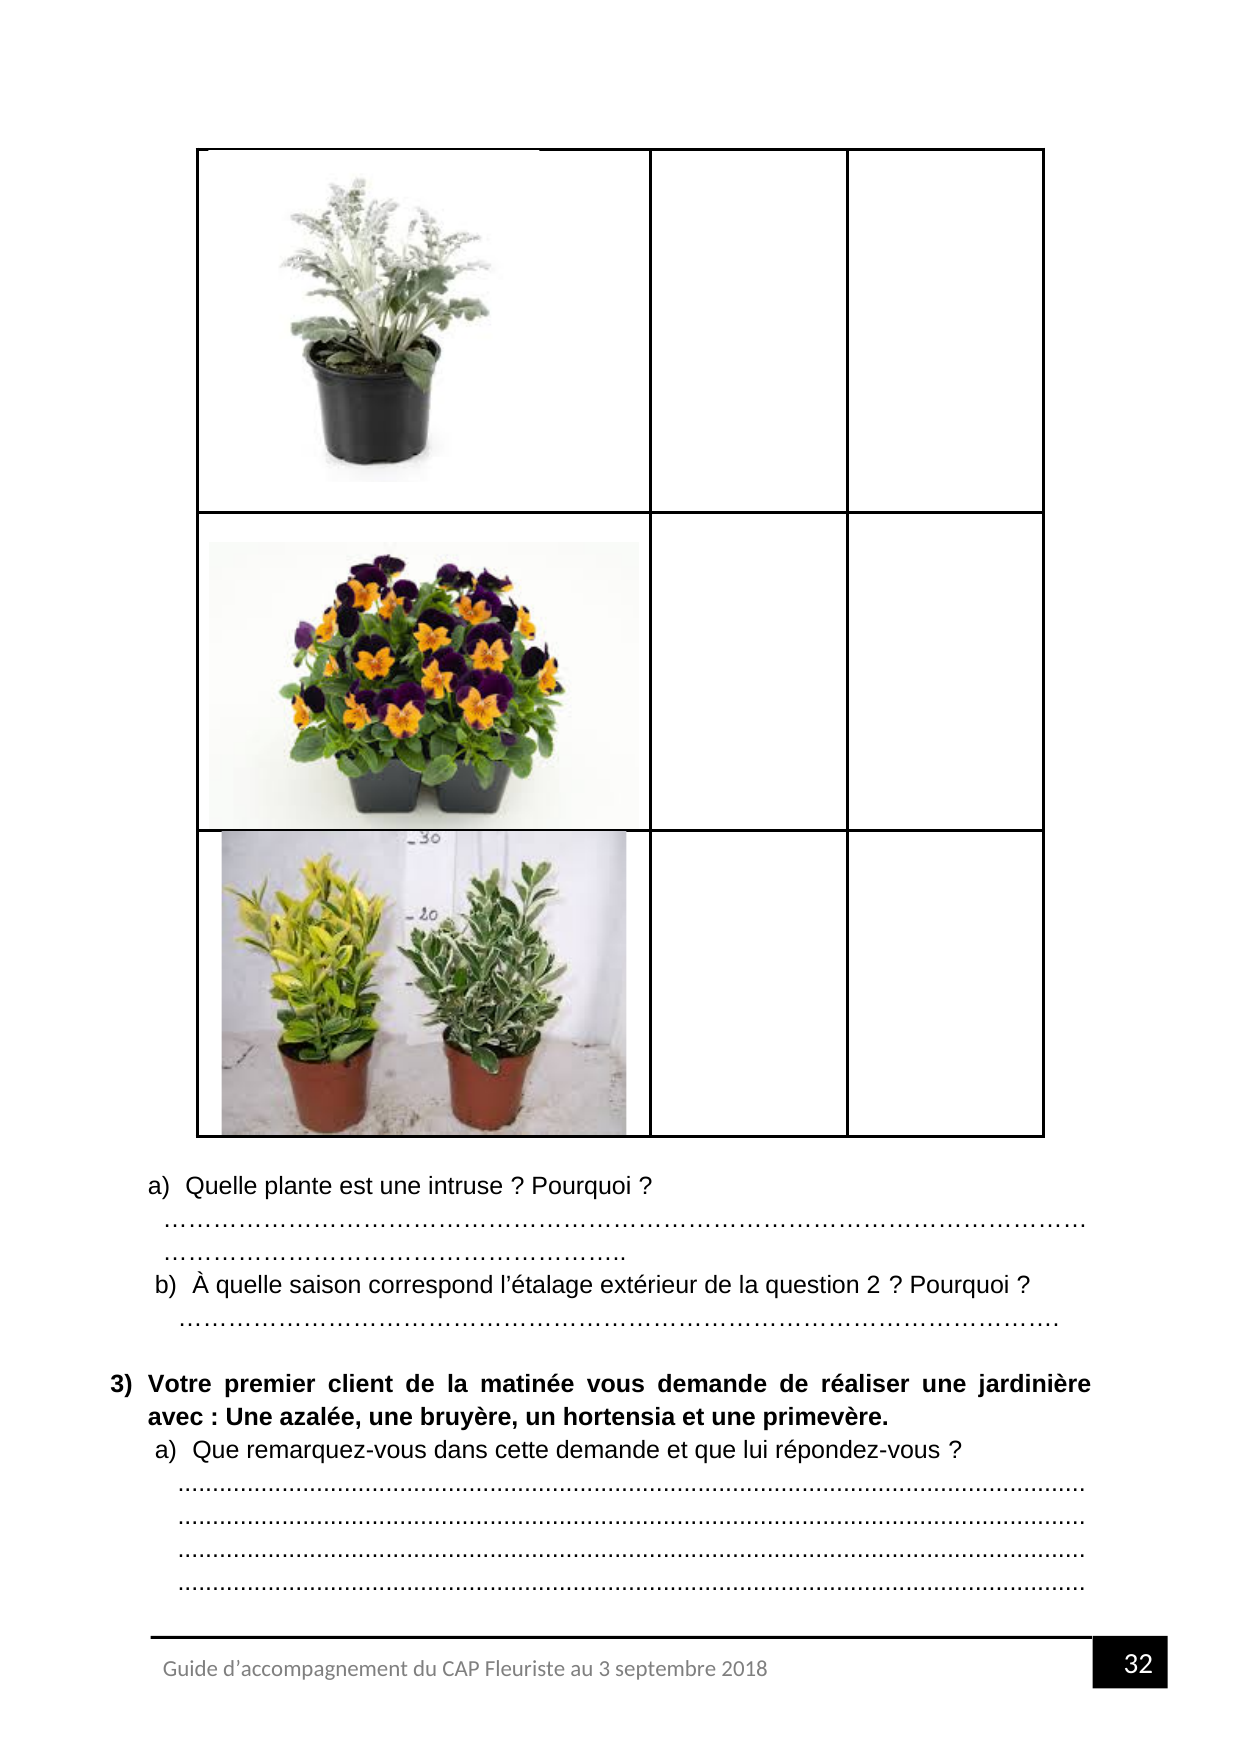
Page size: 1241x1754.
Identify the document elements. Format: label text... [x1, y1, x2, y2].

table_cell [627, 832, 649, 1135]
table_cell [199, 151, 649, 511]
picture [209, 542, 639, 829]
table_cell [652, 514, 846, 828]
table_cell [849, 151, 1042, 511]
text ………………………………………………………………………………………………………………………………………………….. [162, 1204, 1093, 1266]
list Que remarquez-vous dans cette demande et que lui répondez-vous ? [154, 1435, 1093, 1464]
table_cell [199, 514, 649, 828]
picture [221, 831, 627, 1135]
table_cell [652, 832, 846, 1135]
table_cell [849, 832, 1042, 1135]
table_cell [652, 151, 846, 511]
list Quelle plante est une intruse ? Pourquoi ? [148, 1171, 1093, 1200]
table_cell [199, 832, 221, 1135]
list Votre premier client de la matinée vous demande de réaliser une jardinière avec : Une azalée, une bruyère, un hortensia et une primevère. [110, 1369, 1093, 1431]
table_cell [849, 514, 1042, 828]
list À quelle saison correspond l’étalage extérieur de la question 2 ? Pourquoi ? [154, 1270, 1093, 1299]
text ............................................................................................................................................................................................................................................................................................................................................................................................................................................................................................................................................ [177, 1468, 1093, 1596]
text ……………………………………………………………………………………………. [177, 1303, 1093, 1332]
picture [208, 150, 540, 482]
